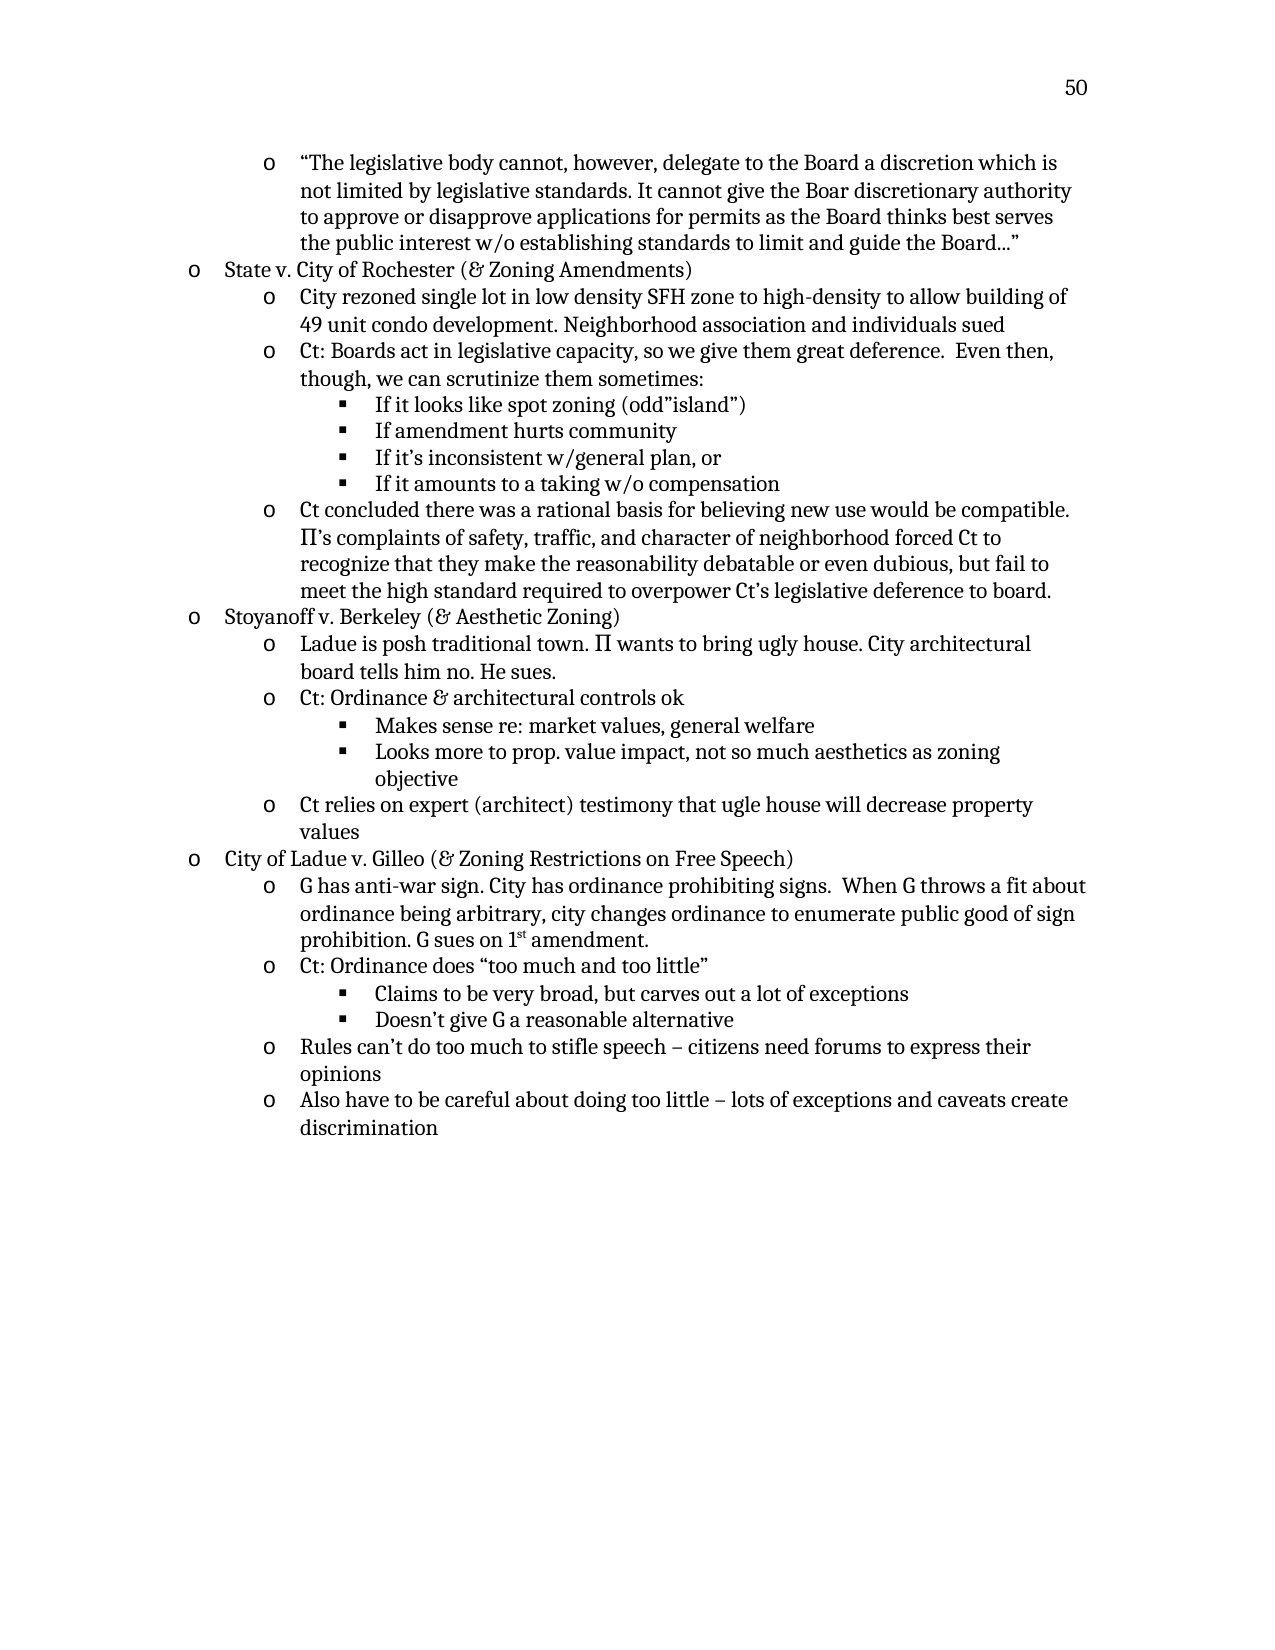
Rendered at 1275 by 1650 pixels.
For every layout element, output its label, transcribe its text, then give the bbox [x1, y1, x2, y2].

list Doesn’t give G a reasonable alternative [337, 1007, 1087, 1033]
list G has anti-war sign. City has ordinance prohibiting signs. When G throws a fit about ordinance being arbitrary, city changes ordinance to enumerate public good of sign prohibition. G sues on 1st amendment. [262, 873, 1087, 953]
list Stoyanoff v. Berkeley (& Aesthetic Zoning) [187, 604, 1087, 631]
list If it looks like spot zoning (odd”island”) [337, 392, 1087, 418]
list Ct relies on expert (architect) testimony that ugle house will decrease property values [262, 792, 1087, 846]
list Ladue is posh traditional town. Π wants to bring ugly house. City architectural board tells him no. He sues. [262, 631, 1087, 685]
list Claims to be very broad, but carves out a lot of exceptions [337, 981, 1087, 1007]
list State v. City of Rochester (& Zoning Amendments) [187, 257, 1087, 284]
list Makes sense re: market values, general welfare [337, 713, 1087, 739]
list Ct: Ordinance does “too much and too little” [262, 953, 1087, 981]
list Rules can’t do too much to stifle speech – citizens need forums to express their opinions [262, 1033, 1087, 1087]
list If it’s inconsistent w/general plan, or [337, 444, 1087, 471]
list If amendment hurts community [337, 418, 1087, 444]
list City rezoned single lot in low density SFH zone to high-density to allow building of 49 unit condo development. Neighborhood association and individuals sued [262, 284, 1087, 338]
list Ct concluded there was a rational basis for believing new use would be compatible. Π’s complaints of safety, traffic, and character of neighborhood forced Ct to recognize that they make the reasonability debatable or even dubious, but fail to meet the high standard required to overpower Ct’s legislative deference to board. [262, 497, 1087, 604]
list If it amounts to a taking w/o compensation [337, 471, 1087, 497]
list Also have to be careful about doing too little – lots of exceptions and caveats create discrimination [262, 1087, 1087, 1141]
list “The legislative body cannot, however, delegate to the Board a discretion which is not limited by legislative standards. It cannot give the Boar discretionary authority to approve or disapprove applications for permits as the Board thinks best serves the public interest w/o establishing standards to limit and guide the Board...” [262, 150, 1087, 257]
list Ct: Ordinance & architectural controls ok [262, 685, 1087, 713]
list City of Ladue v. Gilleo (& Zoning Restrictions on Free Speech) [187, 846, 1087, 873]
list Ct: Boards act in legislative capacity, so we give them great deference. Even then, though, we can scrutinize them sometimes: [262, 338, 1087, 392]
list Looks more to prop. value impact, not so much aesthetics as zoning objective [337, 739, 1087, 792]
